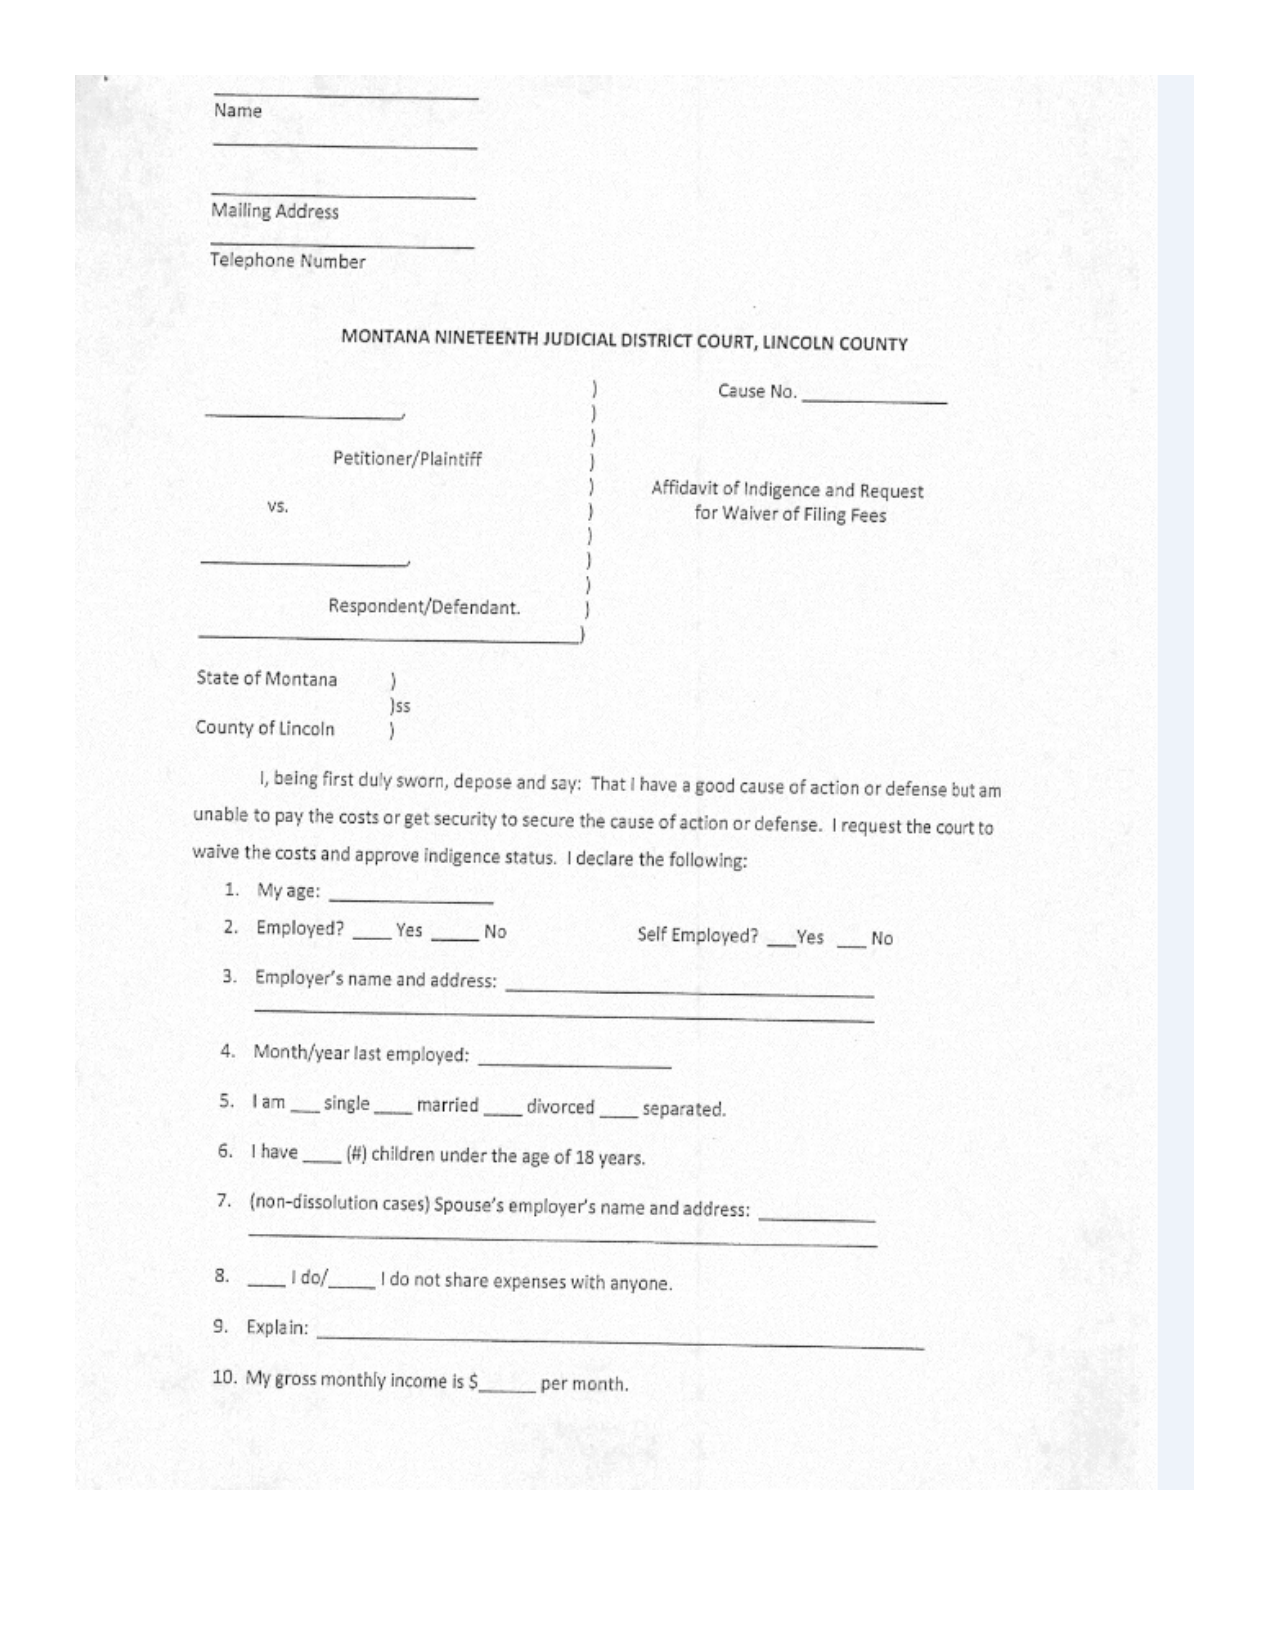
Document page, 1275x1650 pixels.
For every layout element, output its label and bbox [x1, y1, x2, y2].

picture [75, 75, 1194, 1490]
